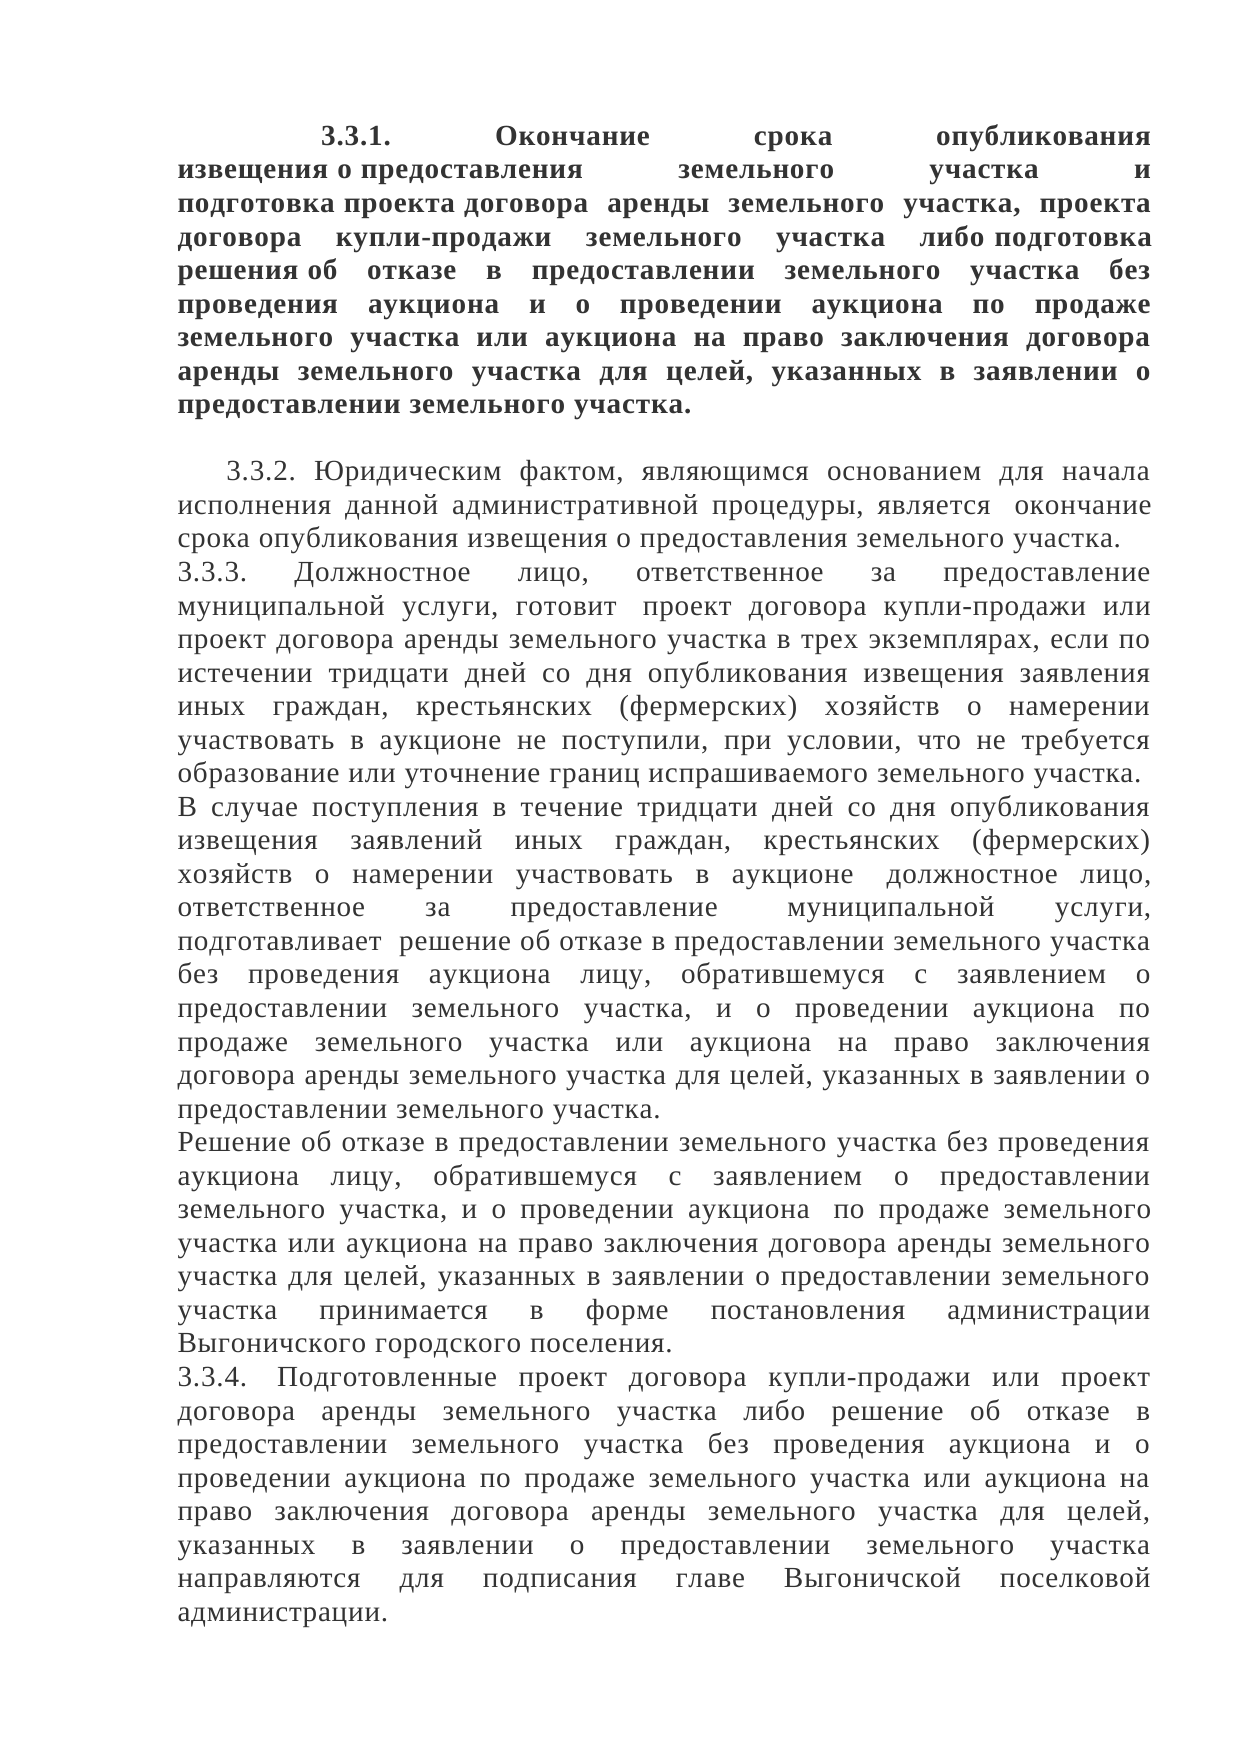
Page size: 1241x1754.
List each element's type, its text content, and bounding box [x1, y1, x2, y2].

text 3.3.3. Должностное лицо, ответственное за предоставление муниципальной услуги, готовит проект договора купли-продажи или проект договора аренды земельного участка в трех экземплярах, если по истечении тридцати дней со дня опубликования извещения заявления иных граждан, крестьянских (фермерских) хозяйств о намерении участвовать в аукционе не поступили, при условии, что не требуется образование или уточнение границ испрашиваемого земельного участка. [177, 554, 1152, 789]
text 3.3.1. Окончание срока опубликования извещения о предоставления земельного участка и подготовка проекта договора аренды земельного участка, проекта договора купли-продажи земельного участка либо подготовка решения об отказе в предоставлении земельного участка без проведения аукциона и о проведении аукциона по продаже земельного участка или аукциона на право заключения договора аренды земельного участка для целей, указанных в заявлении о предоставлении земельного участка. [177, 118, 1152, 420]
text 3.3.4. Подготовленные проект договора купли-продажи или проект договора аренды земельного участка либо решение об отказе в предоставлении земельного участка без проведения аукциона и о проведении аукциона по продаже земельного участка или аукциона на право заключения договора аренды земельного участка для целей, указанных в заявлении о предоставлении земельного участка направляются для подписания главе Выгоничской поселковой администрации. [177, 1359, 1152, 1627]
text В случае поступления в течение тридцати дней со дня опубликования извещения заявлений иных граждан, крестьянских (фермерских) хозяйств о намерении участвовать в аукционе должностное лицо, ответственное за предоставление муниципальной услуги, подготавливает решение об отказе в предоставлении земельного участка без проведения аукциона лицу, обратившемуся с заявлением о предоставлении земельного участка, и о проведении аукциона по продаже земельного участка или аукциона на право заключения договора аренды земельного участка для целей, указанных в заявлении о предоставлении земельного участка. [177, 789, 1152, 1124]
text 3.3.2. Юридическим фактом, являющимся основанием для начала исполнения данной административной процедуры, является окончание срока опубликования извещения о предоставления земельного участка. [177, 453, 1152, 554]
text Решение об отказе в предоставлении земельного участка без проведения аукциона лицу, обратившемуся с заявлением о предоставлении земельного участка, и о проведении аукциона по продаже земельного участка или аукциона на право заключения договора аренды земельного участка для целей, указанных в заявлении о предоставлении земельного участка принимается в форме постановления администрации Выгоничского городского поселения. [177, 1124, 1152, 1359]
